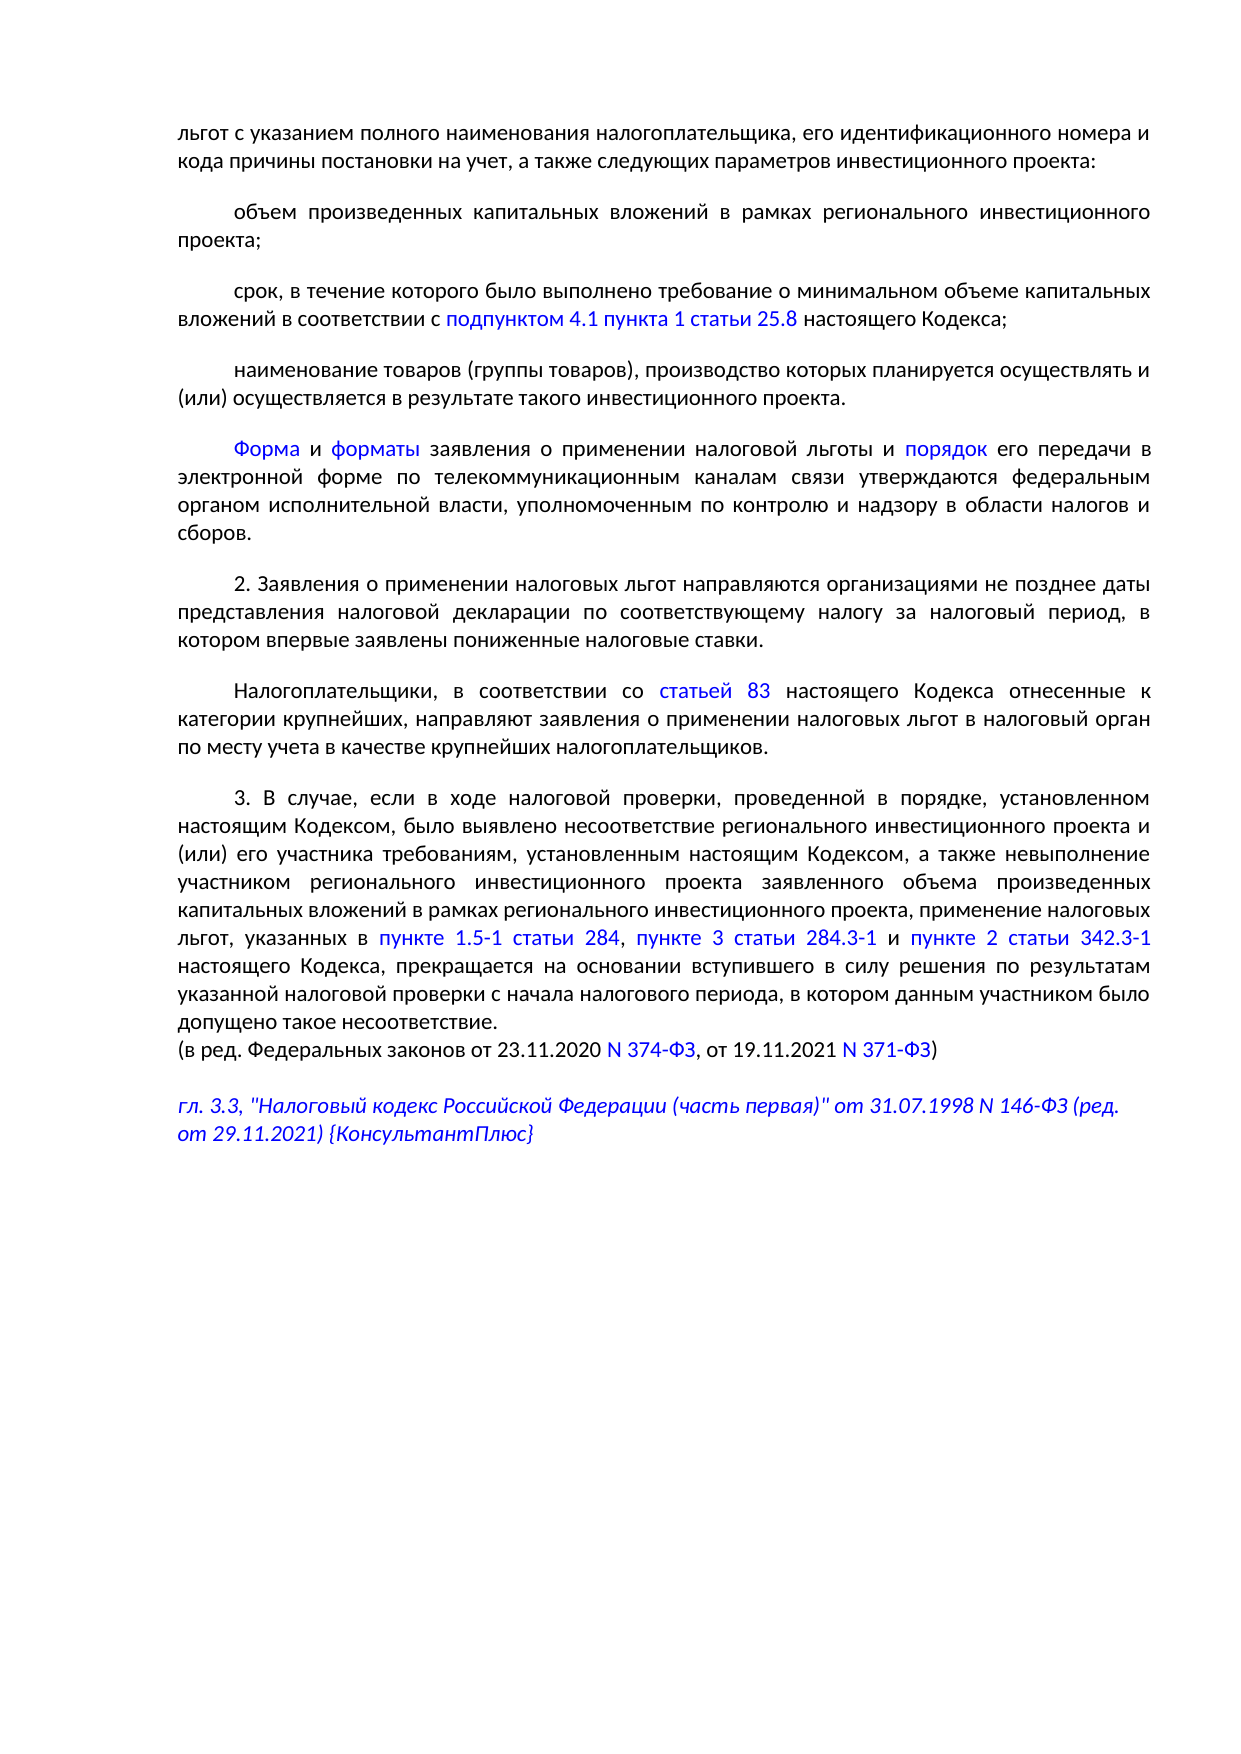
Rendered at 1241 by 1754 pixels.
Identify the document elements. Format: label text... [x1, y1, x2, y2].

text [177, 118, 1152, 174]
text 2. Заявления о применении налоговых льгот направляются организациями не позднее даты представления налоговой декларации по соответствующему налогу за налоговый период, в котором впервые заявлены пониженные налоговые ставки. [177, 569, 1152, 653]
text гл. 3.3, "Налоговый кодекс Российской Федерации (часть первая)" от 31.07.1998 N 146-ФЗ (ред. от 29.11.2021) {КонсультантПлюс} [177, 1063, 1152, 1175]
text Налогоплательщики, в соответствии со статьей 83 настоящего Кодекса отнесенные к категории крупнейших, направляют заявления о применении налоговых льгот в налоговый орган по месту учета в качестве крупнейших налогоплательщиков. [177, 676, 1152, 760]
text Форма и форматы заявления о применении налоговой льготы и порядок его передачи в электронной форме по телекоммуникационным каналам связи утверждаются федеральным органом исполнительной власти, уполномоченным по контролю и надзору в области налогов и сборов. [177, 434, 1152, 546]
text наименование товаров (группы товаров), производство которых планируется осуществлять и (или) осуществляется в результате такого инвестиционного проекта. [177, 355, 1152, 411]
text 3. В случае, если в ходе налоговой проверки, проведенной в порядке, установленном настоящим Кодексом, было выявлено несоответствие регионального инвестиционного проекта и (или) его участника требованиям, установленным настоящим Кодексом, а также невыполнение участником регионального инвестиционного проекта заявленного объема произведенных капитальных вложений в рамках регионального инвестиционного проекта, применение налоговых льгот, указанных в пункте 1.5-1 статьи 284, пункте 3 статьи 284.3-1 и пункте 2 статьи 342.3-1 настоящего Кодекса, прекращается на основании вступившего в силу решения по результатам указанной налоговой проверки с начала налогового периода, в котором данным участником было допущено такое несоответствие. [177, 783, 1152, 1035]
text срок, в течение которого было выполнено требование о минимальном объеме капитальных вложений в соответствии с подпунктом 4.1 пункта 1 статьи 25.8 настоящего Кодекса; [177, 276, 1152, 332]
text объем произведенных капитальных вложений в рамках регионального инвестиционного проекта; [177, 197, 1152, 253]
text (в ред. Федеральных законов от 23.11.2020 N 374-ФЗ, от 19.11.2021 N 371-ФЗ) [177, 1035, 1152, 1063]
